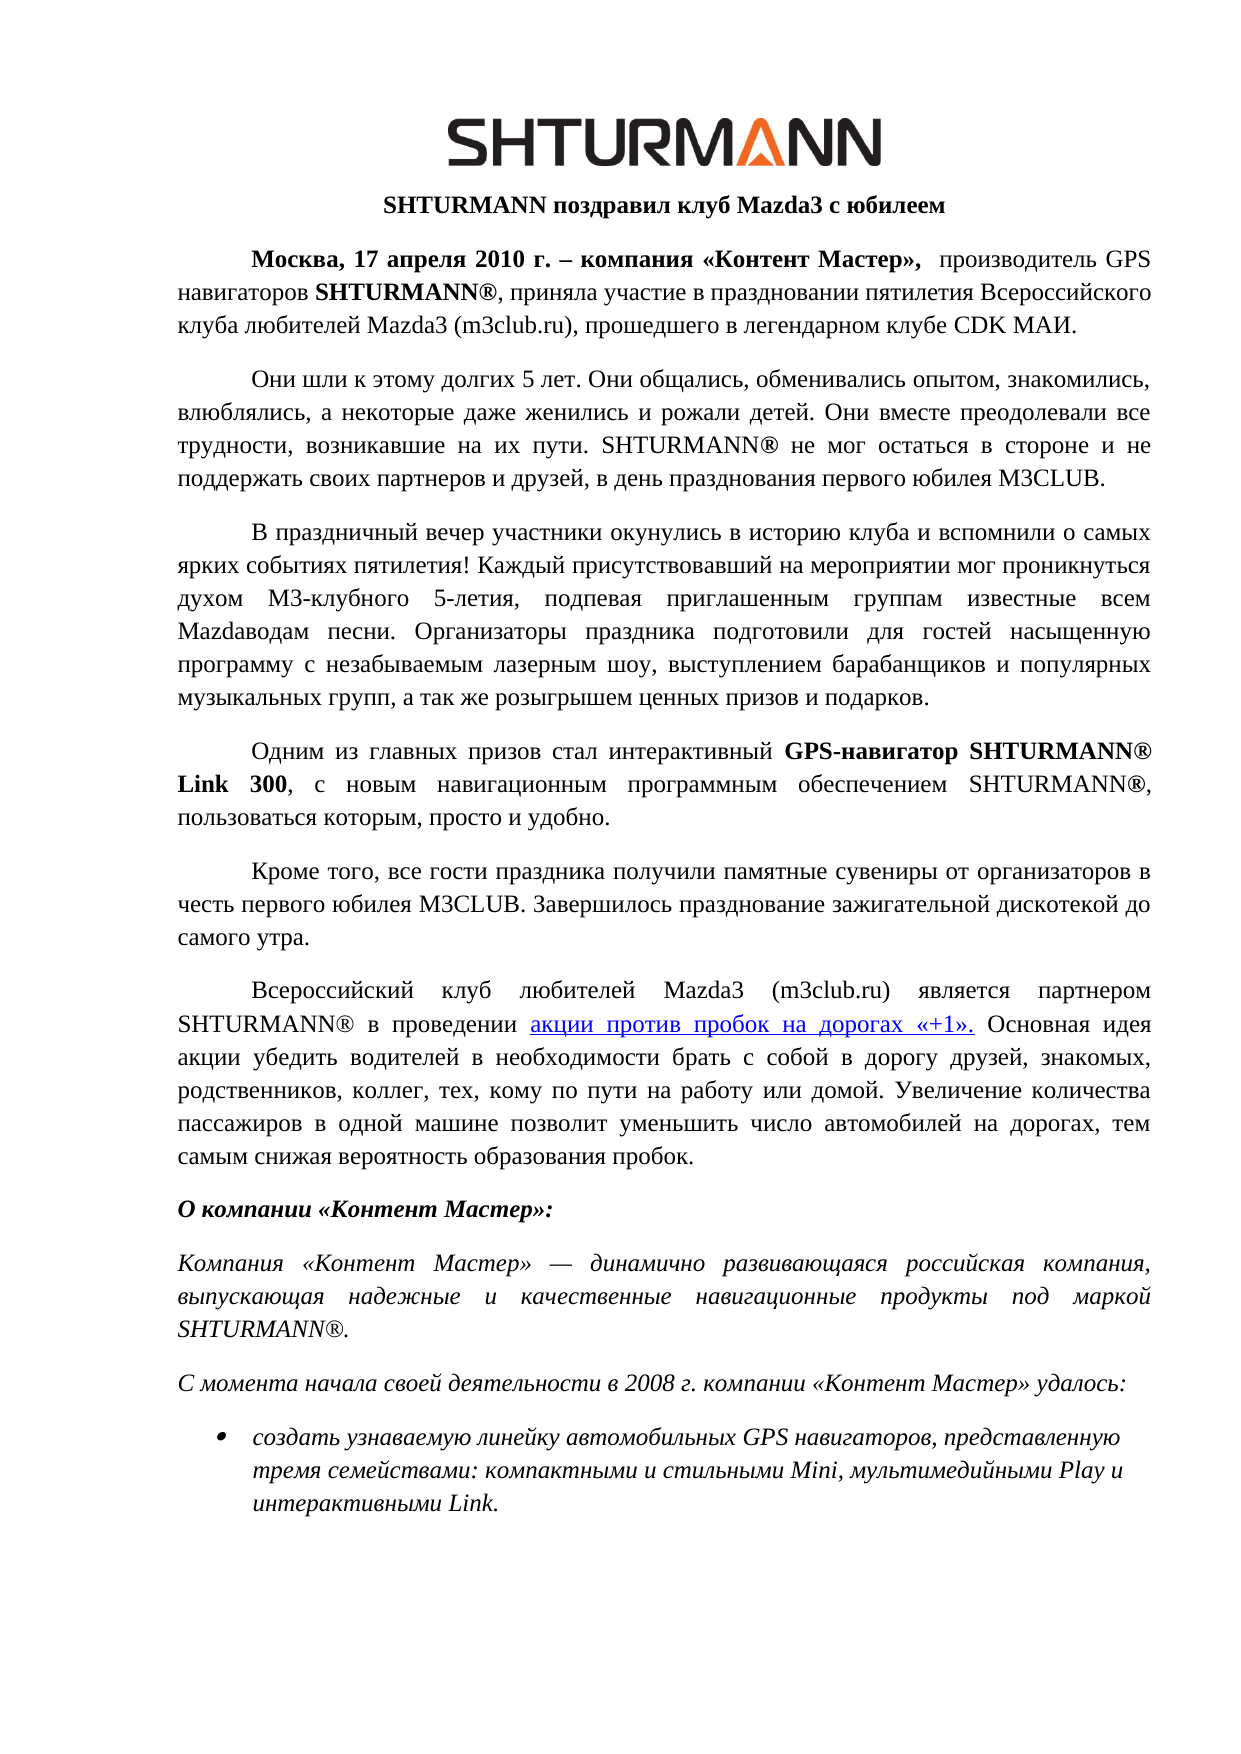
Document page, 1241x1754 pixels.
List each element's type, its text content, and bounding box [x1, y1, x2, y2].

text Они шли к этому долгих 5 лет. Они общались, обменивались опытом, знакомились, влюблялись, а некоторые даже женились и рожали детей. Они вместе преодолевали все трудности, возникавшие на их пути. SHTURMANN® не мог остаться в стороне и не поддержать своих партнеров и друзей, в день празднования первого юбилея M3CLUB. [177, 364, 1152, 492]
list создать узнаваемую линейку автомобильных GPS навигаторов, представленную тремя семействами: компактными и стильными Mini, мультимедийными Play и интерактивными Link. [215, 1422, 1152, 1517]
text В праздничный вечер участники окунулись в историю клуба и вспомнили о самых ярких событиях пятилетия! Каждый присутствовавший на мероприятии мог проникнуться духом М3-клубного 5-летия, подпевая приглашенным группам известные всем Mazdaводам песни. Организаторы праздника подготовили для гостей насыщенную программу с незабываемым лазерным шоу, выступлением барабанщиков и популярных музыкальных групп, а так же розыгрышем ценных призов и подарков. [177, 517, 1152, 711]
text SHTURMANN поздравил клуб Mazda3 с юбилеем [177, 190, 1152, 219]
text Всероссийский клуб любителей Mazda3 (m3club.ru) является партнером SHTURMANN® в проведении акции против пробок на дорогах «+1». Основная идея акции убедить водителей в необходимости брать с собой в дорогу друзей, знакомых, родственников, коллег, тех, кому по пути на работу или домой. Увеличение количества пассажиров в одной машине позволит уменьшить число автомобилей на дорогах, тем самым снижая вероятность образования пробок. [177, 976, 1152, 1169]
text Кроме того, все гости праздника получили памятные сувениры от организаторов в честь первого юбилея M3CLUB. Завершилось празднование зажигательной дискотекой до самого утра. [177, 856, 1152, 951]
text О компании «Контент Мастер»: [177, 1194, 1152, 1223]
text С момента начала своей деятельности в 2008 г. компании «Контент Мастер» удалось: [177, 1368, 1152, 1397]
picture [448, 118, 881, 166]
text Компания «Контент Мастер» — динамично развивающаяся российская компания, выпускающая надежные и качественные навигационные продукты под маркой SHTURMANN®. [177, 1248, 1152, 1343]
text Одним из главных призов стал интерактивный GPS-навигатор SHTURMANN® Link 300, c новым навигационным программным обеспечением SHTURMANN®, пользоваться которым, просто и удобно. [177, 736, 1152, 831]
text Москва, 17 апреля 2010 г. – компания «Контент Мастер», производитель GPS навигаторов SHTURMANN®, приняла участие в праздновании пятилетия Всероссийского клуба любителей Mazda3 (m3club.ru), прошедшего в легендарном клубе CDK МАИ. [177, 244, 1152, 339]
